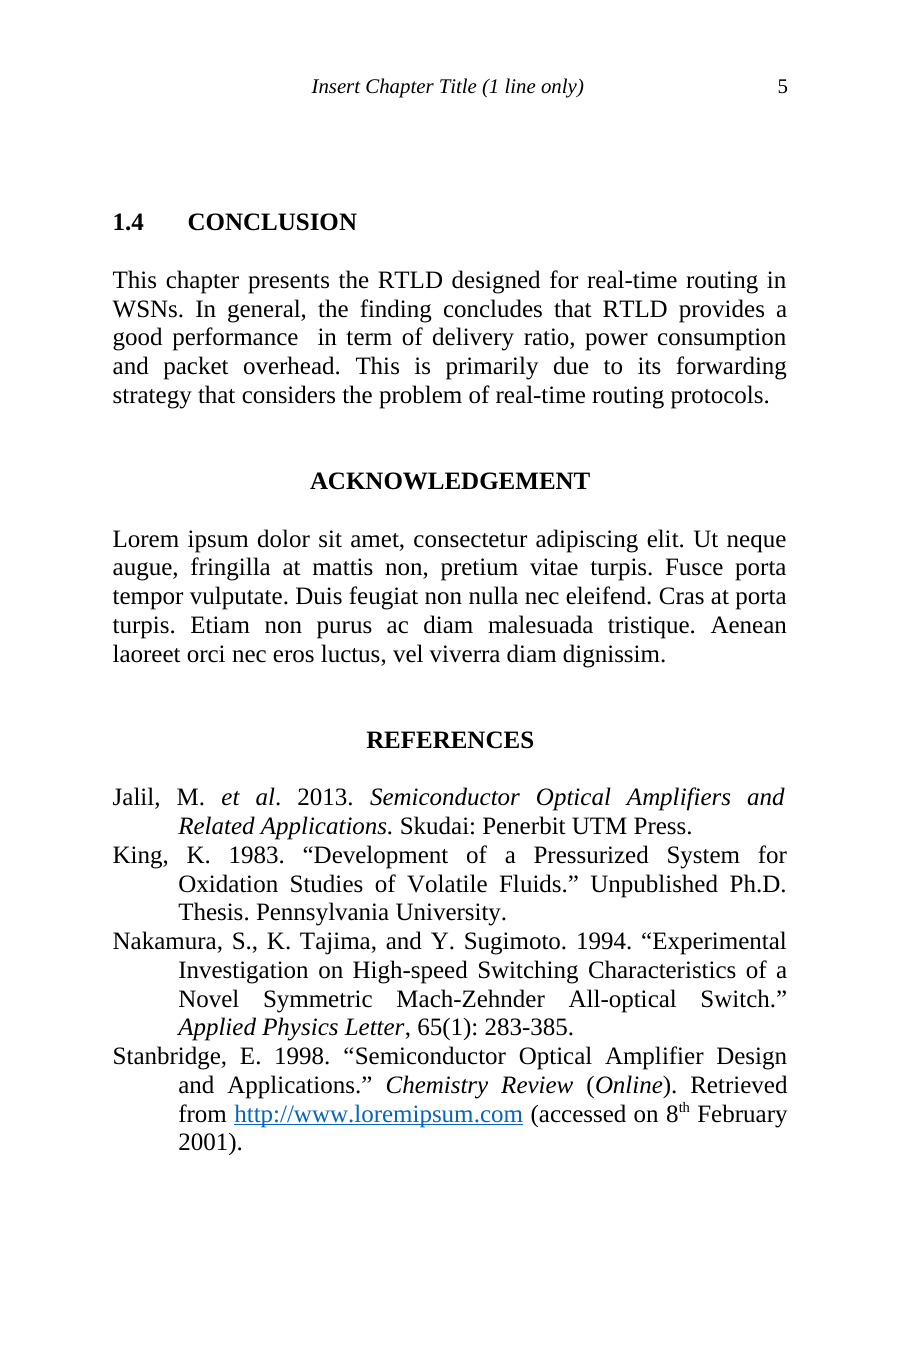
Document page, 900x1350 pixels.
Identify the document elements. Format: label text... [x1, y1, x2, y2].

text Lorem ipsum dolor sit amet, consectetur adipiscing elit. Ut neque augue, fringilla at mattis non, pretium vitae turpis. Fusce porta tempor vulputate. Duis feugiat non nulla nec eleifend. Cras at porta turpis. Etiam non purus ac diam malesuada tristique. Aenean laoreet orci nec eros luctus, vel viverra diam dignissim. [112, 524, 787, 667]
text This chapter presents the RTLD designed for real-time routing in WSNs. In general, the finding concludes that RTLD provides a good performance in term of delivery ratio, power consumption and packet overhead. This is primarily due to its forwarding strategy that considers the problem of real-time routing protocols. [112, 265, 787, 409]
text ACKNOWLEDGEMENT [112, 466, 787, 495]
text 1.4 CONCLUSION [112, 207, 787, 236]
text Nakamura, S., K. Tajima, and Y. Sugimoto. 1994. “Experimental Investigation on High-speed Switching Characteristics of a Novel Symmetric Mach-Zehnder All-optical Switch.” Applied Physics Letter, 65(1): 283-385. [112, 926, 787, 1041]
text REFERENCES [112, 725, 787, 754]
text King, K. 1983. “Development of a Pressurized System for Oxidation Studies of Volatile Fluids.” Unpublished Ph.D. Thesis. Pennsylvania University. [112, 840, 787, 926]
text Jalil, M. et al. 2013. Semiconductor Optical Amplifiers and Related Applications. Skudai: Penerbit UTM Press. [112, 782, 787, 840]
text Stanbridge, E. 1998. “Semiconductor Optical Amplifier Design and Applications.” Chemistry Review (Online). Retrieved from http://www.loremipsum.com (accessed on 8th February 2001). [112, 1041, 787, 1156]
